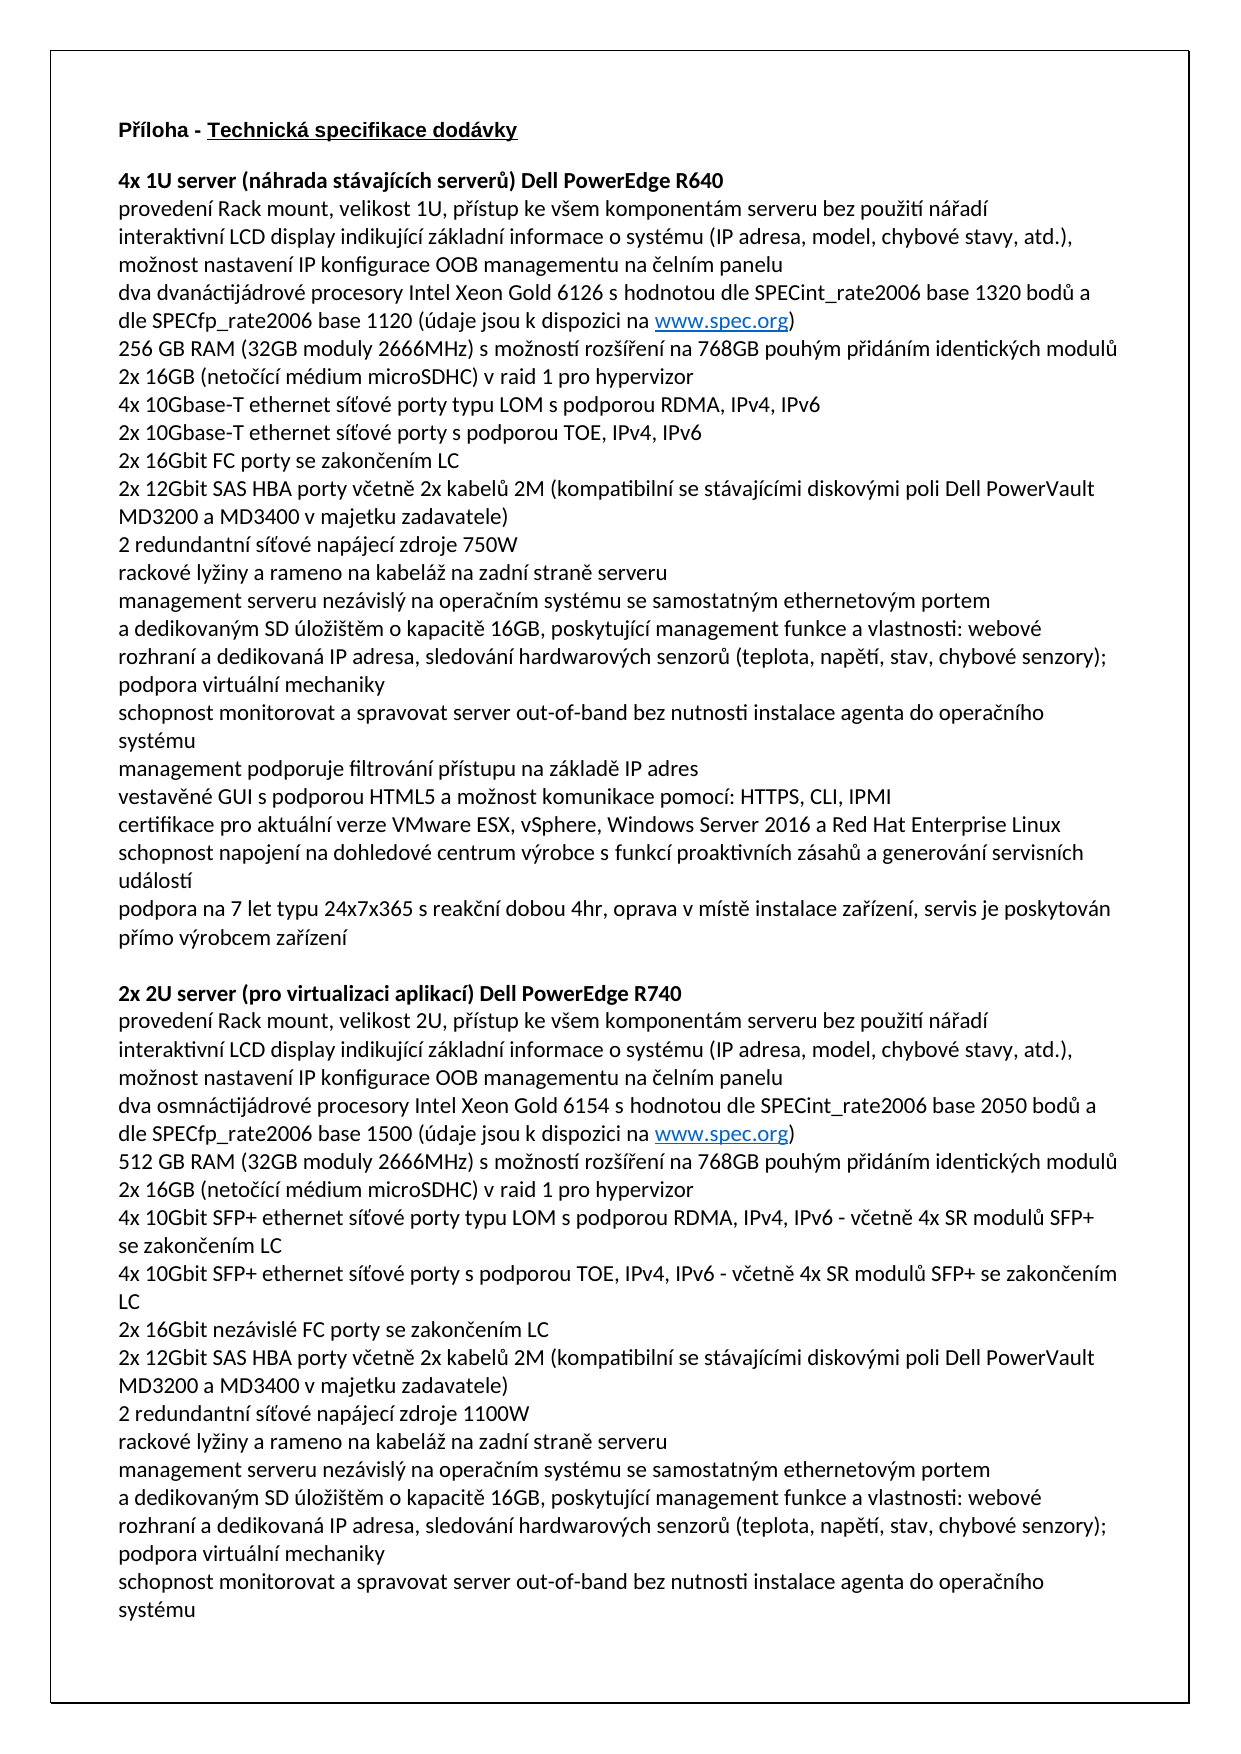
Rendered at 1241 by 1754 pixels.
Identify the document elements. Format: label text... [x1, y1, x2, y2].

text provedení Rack mount, velikost 1U, přístup ke všem komponentám serveru bez použití nářadí [118, 194, 1121, 222]
text interaktivní LCD display indikující základní informace o systému (IP adresa, model, chybové stavy, atd.), možnost nastavení IP konfigurace OOB managementu na čelním panelu [118, 222, 1121, 278]
text 2x 2U server (pro virtualizaci aplikací) Dell PowerEdge R740 [118, 979, 1121, 1007]
text 2 redundantní síťové napájecí zdroje 1100W [118, 1399, 1121, 1427]
text dva osmnáctijádrové procesory Intel Xeon Gold 6154 s hodnotou dle SPECint_rate2006 base 2050 bodů a dle SPECfp_rate2006 base 1500 (údaje jsou k dispozici na www.spec.org) [118, 1091, 1121, 1147]
text 512 GB RAM (32GB moduly 2666MHz) s možností rozšíření na 768GB pouhým přidáním identických modulů [118, 1147, 1121, 1175]
text 2x 12Gbit SAS HBA porty včetně 2x kabelů 2M (kompatibilní se stávajícími diskovými poli Dell PowerVault MD3200 a MD3400 v majetku zadavatele) [118, 1343, 1121, 1399]
text 2x 10Gbase-T ethernet síťové porty s podporou TOE, IPv4, IPv6 [118, 418, 1121, 446]
text vestavěné GUI s podporou HTML5 a možnost komunikace pomocí: HTTPS, CLI, IPMI [118, 782, 1121, 811]
text schopnost monitorovat a spravovat server out-of-band bez nutnosti instalace agenta do operačního systému [118, 698, 1121, 754]
text interaktivní LCD display indikující základní informace o systému (IP adresa, model, chybové stavy, atd.), možnost nastavení IP konfigurace OOB managementu na čelním panelu [118, 1035, 1121, 1091]
text rackové lyžiny a rameno na kabeláž na zadní straně serveru [118, 1427, 1121, 1455]
text dva dvanáctijádrové procesory Intel Xeon Gold 6126 s hodnotou dle SPECint_rate2006 base 1320 bodů a dle SPECfp_rate2006 base 1120 (údaje jsou k dispozici na www.spec.org) [118, 278, 1121, 334]
text 2x 16GB (netočící médium microSDHC) v raid 1 pro hypervizor [118, 362, 1121, 390]
text schopnost monitorovat a spravovat server out-of-band bez nutnosti instalace agenta do operačního systému [118, 1567, 1121, 1623]
text certifikace pro aktuální verze VMware ESX, vSphere, Windows Server 2016 a Red Hat Enterprise Linux [118, 811, 1121, 838]
text Příloha - Technická specifikace dodávky [118, 118, 1121, 142]
text management serveru nezávislý na operačním systému se samostatným ethernetovým portem a dedikovaným SD úložištěm o kapacitě 16GB, poskytující management funkce a vlastnosti: webové rozhraní a dedikovaná IP adresa, sledování hardwarových senzorů (teplota, napětí, stav, chybové senzory); podpora virtuální mechaniky [118, 586, 1121, 698]
text 2x 16GB (netočící médium microSDHC) v raid 1 pro hypervizor [118, 1175, 1121, 1203]
text 2x 12Gbit SAS HBA porty včetně 2x kabelů 2M (kompatibilní se stávajícími diskovými poli Dell PowerVault MD3200 a MD3400 v majetku zadavatele) [118, 474, 1121, 530]
text 2x 16Gbit FC porty se zakončením LC [118, 446, 1121, 474]
text 4x 10Gbit SFP+ ethernet síťové porty s podporou TOE, IPv4, IPv6 - včetně 4x SR modulů SFP+ se zakončením LC [118, 1259, 1121, 1315]
text 256 GB RAM (32GB moduly 2666MHz) s možností rozšíření na 768GB pouhým přidáním identických modulů [118, 334, 1121, 362]
text management podporuje filtrování přístupu na základě IP adres [118, 754, 1121, 782]
text management serveru nezávislý na operačním systému se samostatným ethernetovým portem a dedikovaným SD úložištěm o kapacitě 16GB, poskytující management funkce a vlastnosti: webové rozhraní a dedikovaná IP adresa, sledování hardwarových senzorů (teplota, napětí, stav, chybové senzory); podpora virtuální mechaniky [118, 1455, 1121, 1567]
text 2x 16Gbit nezávislé FC porty se zakončením LC [118, 1315, 1121, 1343]
text 4x 1U server (náhrada stávajících serverů) Dell PowerEdge R640 [118, 166, 1121, 194]
text rackové lyžiny a rameno na kabeláž na zadní straně serveru [118, 558, 1121, 586]
text 4x 10Gbit SFP+ ethernet síťové porty typu LOM s podporou RDMA, IPv4, IPv6 - včetně 4x SR modulů SFP+ se zakončením LC [118, 1203, 1121, 1259]
text 4x 10Gbase-T ethernet síťové porty typu LOM s podporou RDMA, IPv4, IPv6 [118, 390, 1121, 418]
text 2 redundantní síťové napájecí zdroje 750W [118, 530, 1121, 558]
text schopnost napojení na dohledové centrum výrobce s funkcí proaktivních zásahů a generování servisních událostí [118, 838, 1121, 894]
text provedení Rack mount, velikost 2U, přístup ke všem komponentám serveru bez použití nářadí [118, 1007, 1121, 1035]
text podpora na 7 let typu 24x7x365 s reakční dobou 4hr, oprava v místě instalace zařízení, servis je poskytován přímo výrobcem zařízení [118, 894, 1121, 951]
